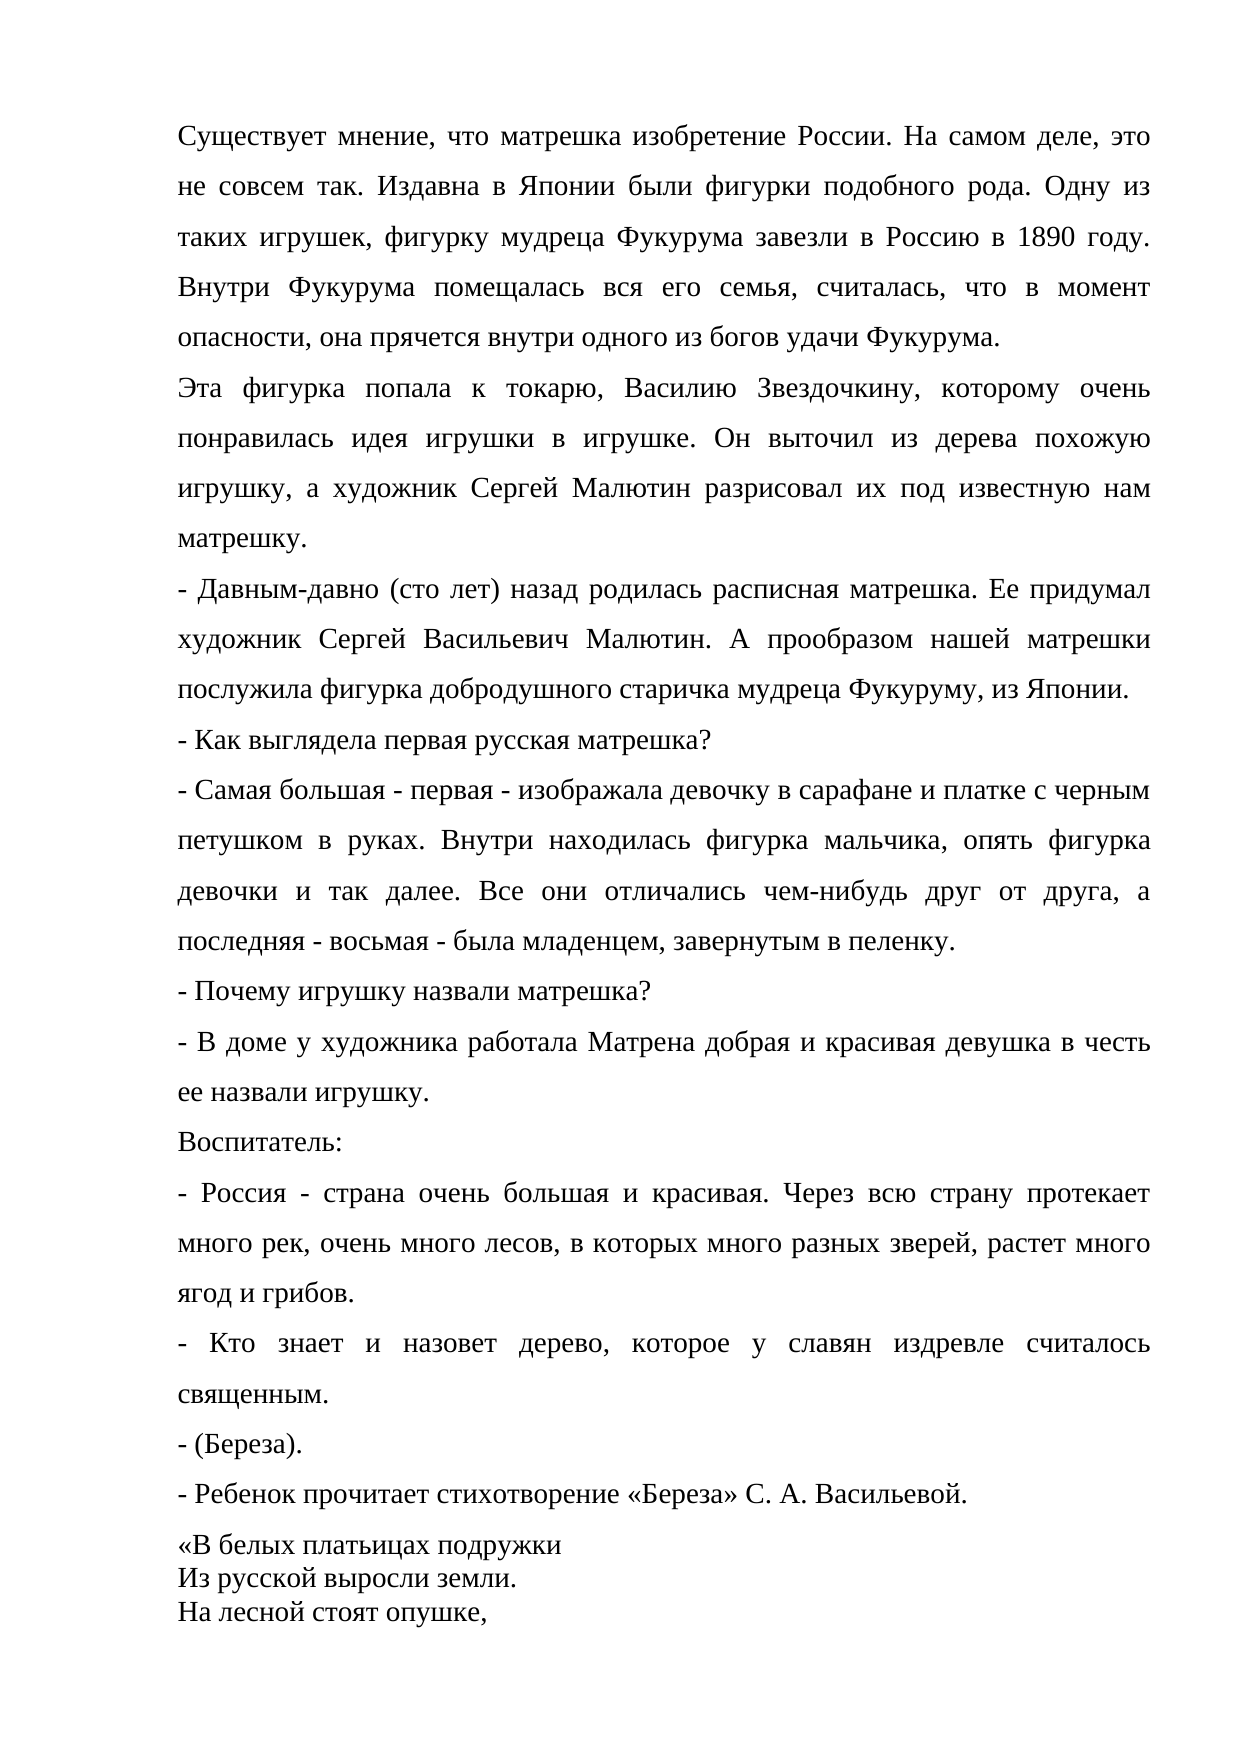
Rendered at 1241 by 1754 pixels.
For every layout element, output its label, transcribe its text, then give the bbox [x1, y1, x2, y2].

text - (Береза). [177, 1426, 1152, 1460]
text Из русской выросли земли. [177, 1560, 1152, 1594]
text - Почему игрушку назвали матрешка? [177, 973, 1152, 1007]
text - Самая большая - первая - изображала девочку в сарафане и платке с черным петушком в руках. Внутри находилась фигурка мальчика, опять фигурка девочки и так далее. Все они отличались чем-нибудь друг от друга, а последняя - восьмая - была младенцем, завернутым в пеленку. [177, 772, 1152, 957]
text Воспитатель: [177, 1124, 1152, 1158]
text Существует мнение, что матрешка изобретение России. На самом деле, это не совсем так. Издавна в Японии были фигурки подобного рода. Одну из таких игрушек, фигурку мудреца Фукурума завезли в Россию в 1890 году. Внутри Фукурума помещалась вся его семья, считалась, что в момент опасности, она прячется внутри одного из богов удачи Фукурума. [177, 118, 1152, 353]
text - Как выглядела первая русская матрешка? [177, 722, 1152, 755]
text На лесной стоят опушке, [177, 1594, 1152, 1627]
text - Давным-давно (сто лет) назад родилась расписная матрешка. Ее придумал художник Сергей Васильевич Малютин. А прообразом нашей матрешки послужила фигурка добродушного старичка мудреца Фукуруму, из Японии. [177, 571, 1152, 705]
text Эта фигурка попала к токарю, Василию Звездочкину, которому очень понравилась идея игрушки в игрушке. Он выточил из дерева похожую игрушку, а художник Сергей Малютин разрисовал их под известную нам матрешку. [177, 370, 1152, 554]
text - В доме у художника работала Матрена добрая и красивая девушка в честь ее назвали игрушку. [177, 1024, 1152, 1108]
text - Ребенок прочитает стихотворение «Береза» С. А. Васильевой. [177, 1477, 1152, 1510]
text «В белых платьицах подружки [177, 1527, 1152, 1560]
text - Россия - страна очень большая и красивая. Через всю страну протекает много рек, очень много лесов, в которых много разных зверей, растет много ягод и грибов. [177, 1175, 1152, 1309]
text - Кто знает и назовет дерево, которое у славян издревле считалось священным. [177, 1326, 1152, 1409]
